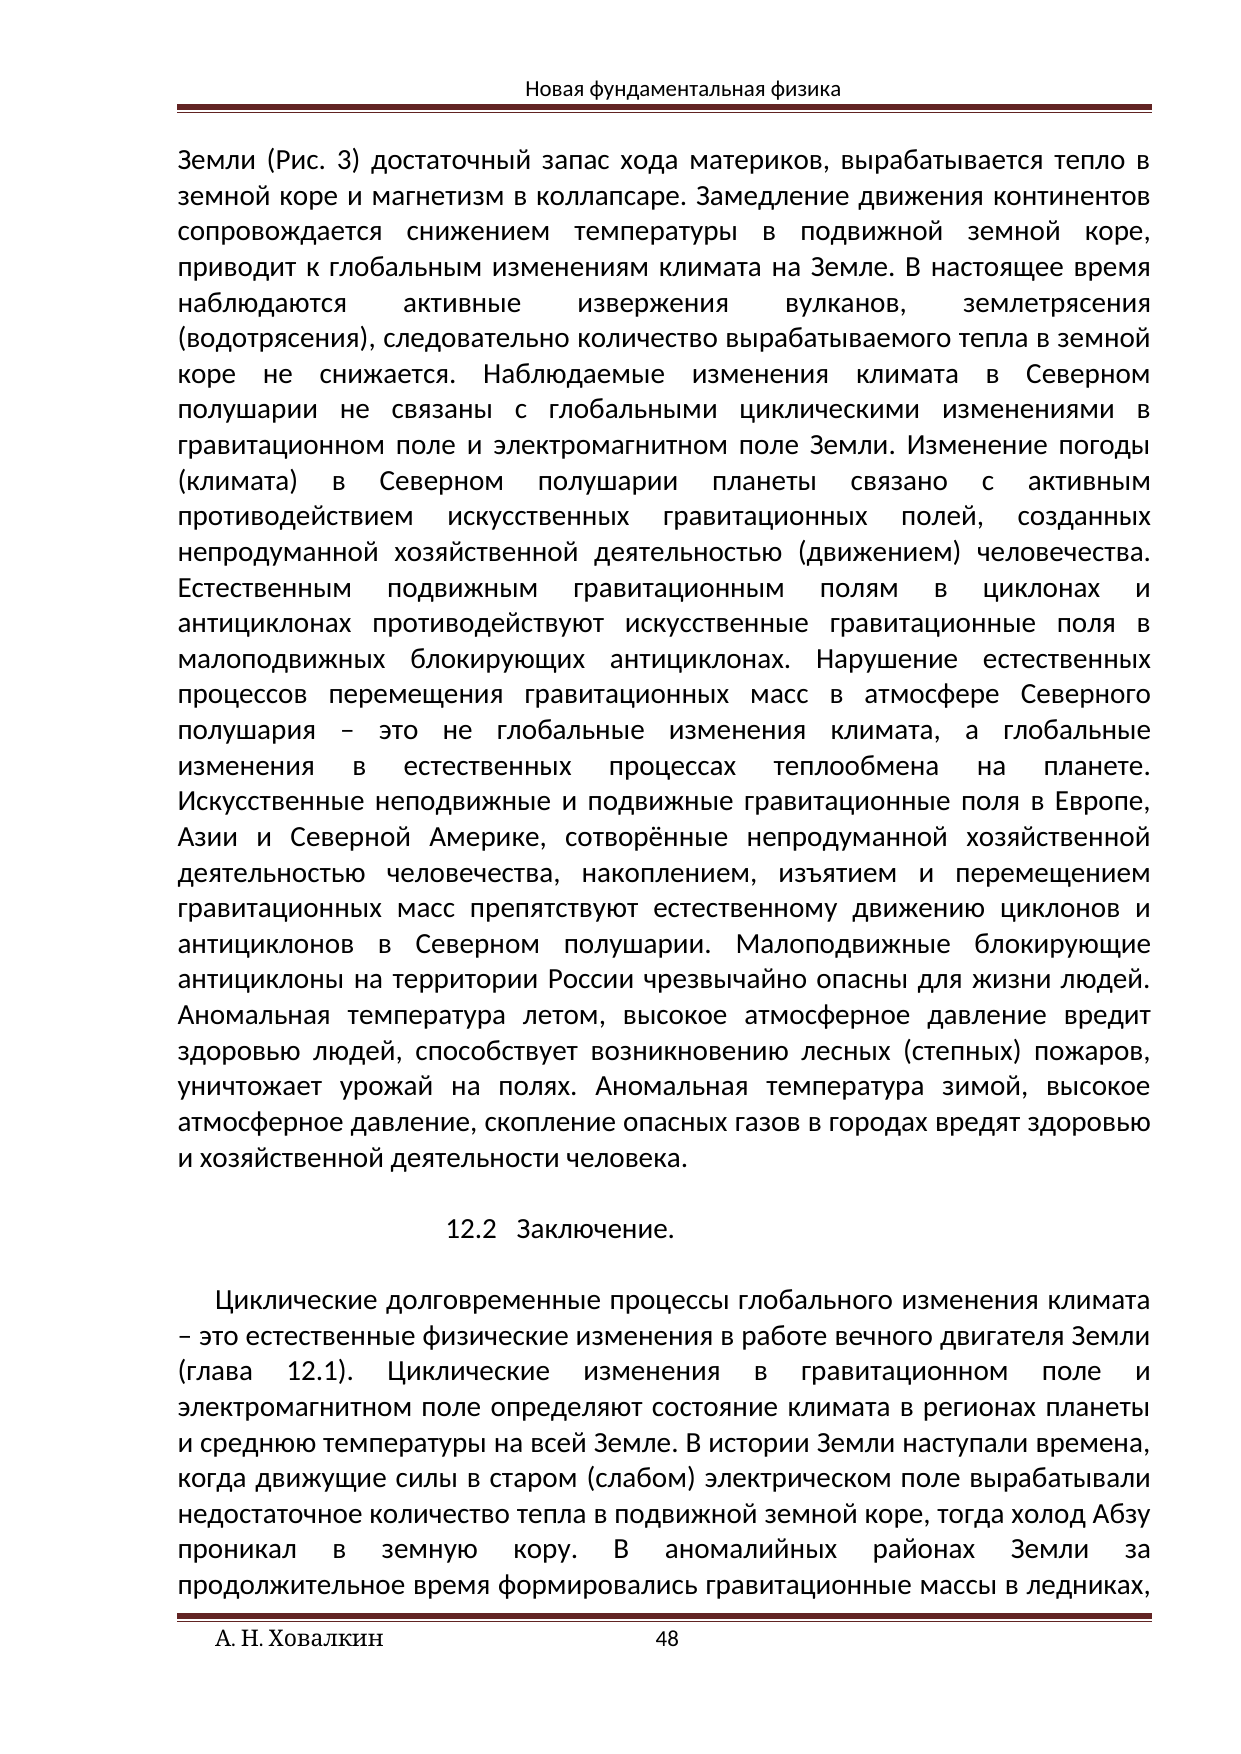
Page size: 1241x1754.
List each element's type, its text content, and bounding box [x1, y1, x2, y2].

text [177, 1281, 1152, 1602]
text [177, 141, 1152, 1174]
text 12.2 Заключение. [177, 1210, 1152, 1246]
